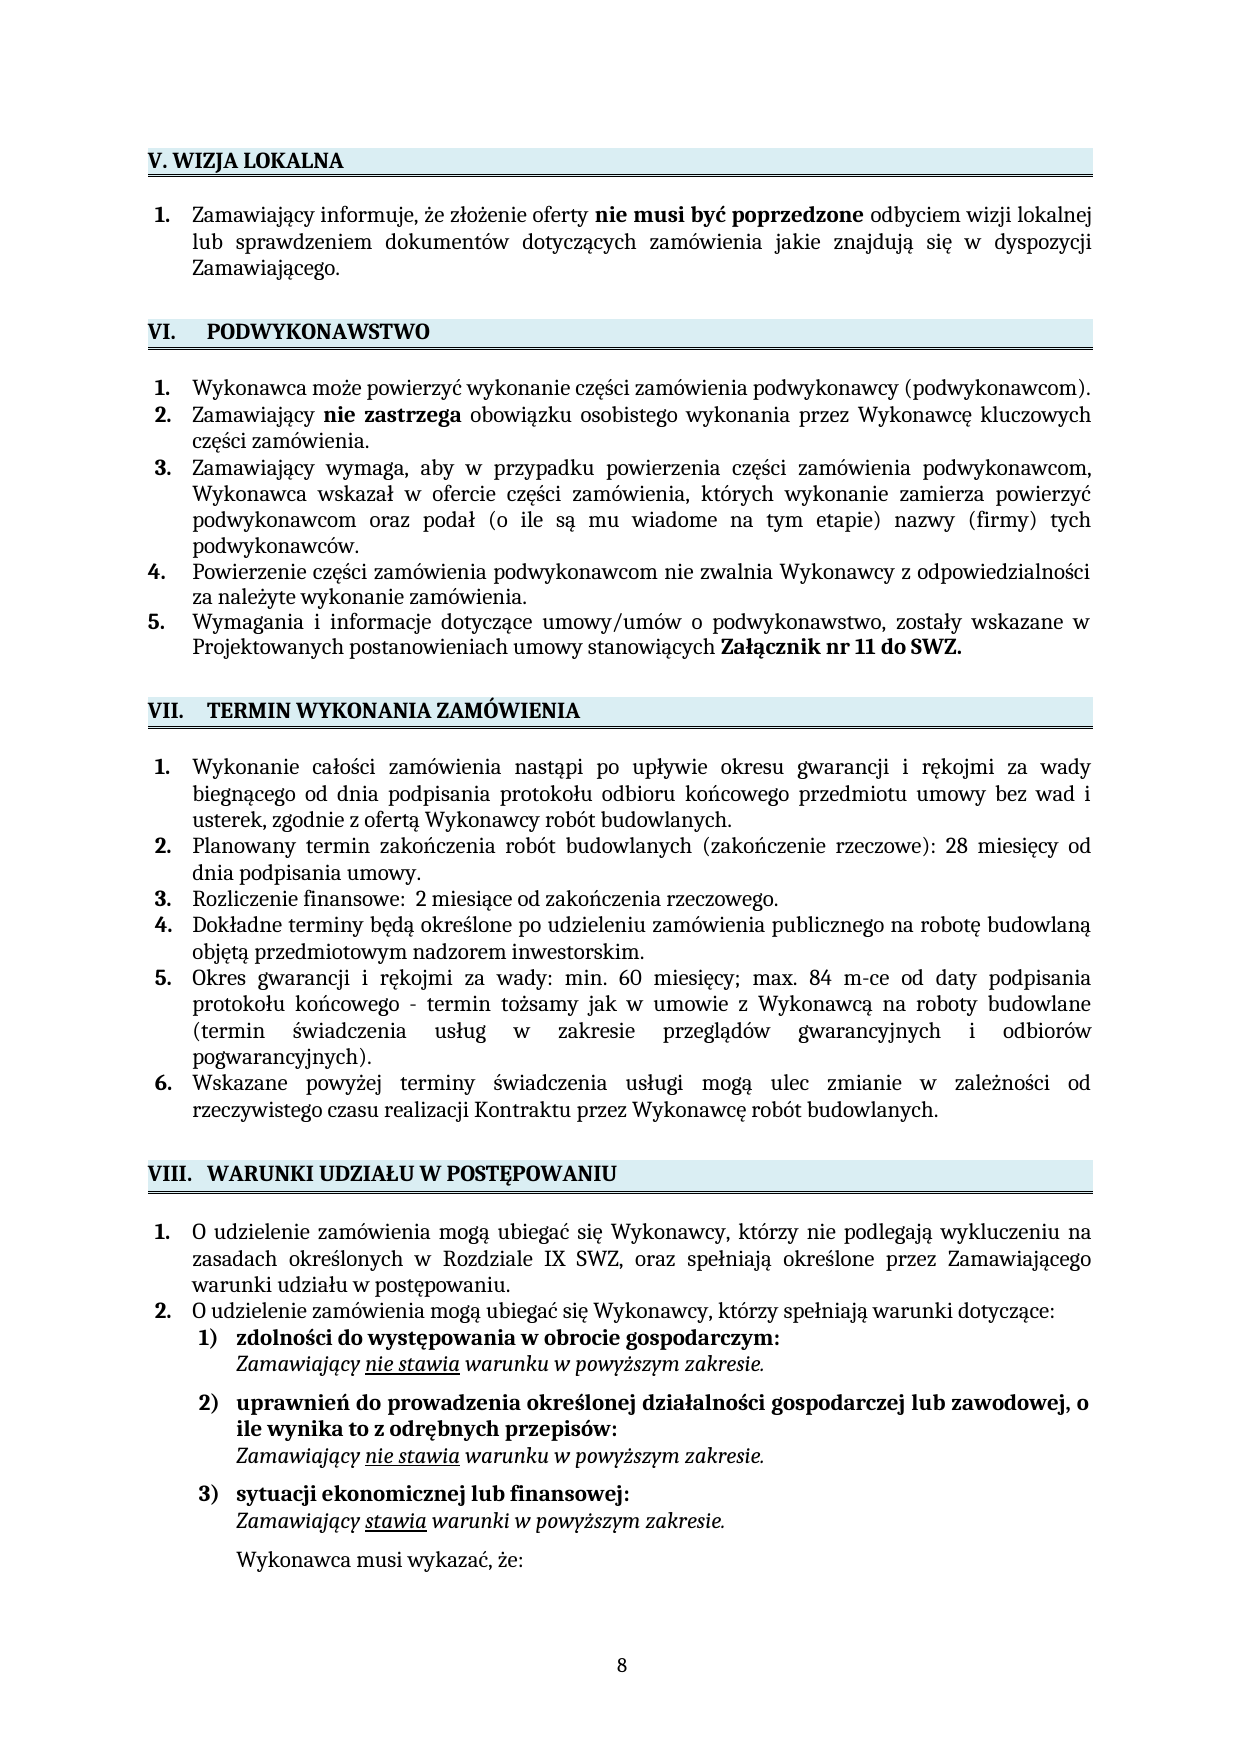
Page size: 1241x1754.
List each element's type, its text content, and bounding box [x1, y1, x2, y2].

list Wymagania i informacje dotyczące umowy/umów o podwykonawstwo, zostały wskazane w Projektowanych postanowieniach umowy stanowiących Załącznik nr 11 do SWZ. [148, 610, 1091, 660]
list Powierzenie części zamówienia podwykonawcom nie zwalnia Wykonawcy z odpowiedzialności za należyte wykonanie zamówienia. [148, 560, 1091, 610]
list Wykonanie całości zamówienia nastąpi po upływie okresu gwarancji i rękojmi za wady biegnącego od dnia podpisania protokołu odbioru końcowego przedmiotu umowy bez wad i usterek, zgodnie z ofertą Wykonawcy robót budowlanych. [154, 754, 1093, 833]
list Rozliczenie finansowe: 2 miesiące od zakończenia rzeczowego. [154, 886, 1093, 912]
list O udzielenie zamówienia mogą ubiegać się Wykonawcy, którzy nie podlegają wykluczeniu na zasadach określonych w Rozdziale IX SWZ, oraz spełniają określone przez Zamawiającego warunki udziału w postępowaniu. [154, 1219, 1093, 1298]
list Zamawiający wymaga, aby w przypadku powierzenia części zamówienia podwykonawcom, Wykonawca wskazał w ofercie części zamówienia, których wykonanie zamierza powierzyć podwykonawcom oraz podał (o ile są mu wiadome na tym etapie) nazwy (firmy) tych podwykonawców. [154, 454, 1093, 560]
list Wskazane powyżej terminy świadczenia usługi mogą ulec zmianie w zależności od rzeczywistego czasu realizacji Kontraktu przez Wykonawcę robót budowlanych. [154, 1070, 1093, 1123]
list sytuacji ekonomicznej lub finansowej: [199, 1481, 1091, 1508]
text VI. PODWYKONAWSTWO [148, 319, 1093, 347]
text Zamawiający nie stawia warunku w powyższym zakresie. [236, 1351, 1090, 1377]
text VII. TERMIN WYKONANIA ZAMÓWIENIA [148, 697, 1093, 726]
text V. WIZJA LOKALNA [148, 148, 1093, 174]
list Wykonawca może powierzyć wykonanie części zamówienia podwykonawcy (podwykonawcom). [154, 375, 1093, 402]
list Planowany termin zakończenia robót budowlanych (zakończenie rzeczowe): 28 miesięcy od dnia podpisania umowy. [154, 833, 1093, 886]
list Zamawiający informuje, że złożenie oferty nie musi być poprzedzone odbyciem wizji lokalnej lub sprawdzeniem dokumentów dotyczących zamówienia jakie znajdują się w dyspozycji Zamawiającego. [154, 202, 1093, 281]
list zdolności do występowania w obrocie gospodarczym: [199, 1324, 1091, 1351]
text VIII. WARUNKI UDZIAŁU W POSTĘPOWANIU [148, 1160, 1093, 1191]
text Zamawiający nie stawia warunku w powyższym zakresie. [236, 1442, 1090, 1469]
list Zamawiający nie zastrzega obowiązku osobistego wykonania przez Wykonawcę kluczowych części zamówienia. [154, 402, 1093, 454]
text Wykonawca musi wykazać, że: [236, 1546, 1090, 1573]
list Dokładne terminy będą określone po udzieleniu zamówienia publicznego na robotę budowlaną objętą przedmiotowym nadzorem inwestorskim. [154, 912, 1093, 965]
text Zamawiający stawia warunki w powyższym zakresie. [236, 1508, 1090, 1534]
list O udzielenie zamówienia mogą ubiegać się Wykonawcy, którzy spełniają warunki dotyczące: [154, 1298, 1093, 1324]
list uprawnień do prowadzenia określonej działalności gospodarczej lub zawodowej, o ile wynika to z odrębnych przepisów: [199, 1390, 1091, 1442]
list Okres gwarancji i rękojmi za wady: min. 60 miesięcy; max. 84 m-ce od daty podpisania protokołu końcowego - termin tożsamy jak w umowie z Wykonawcą na roboty budowlane (termin świadczenia usług w zakresie przeglądów gwarancyjnych i odbiorów pogwarancyjnych). [154, 965, 1093, 1070]
